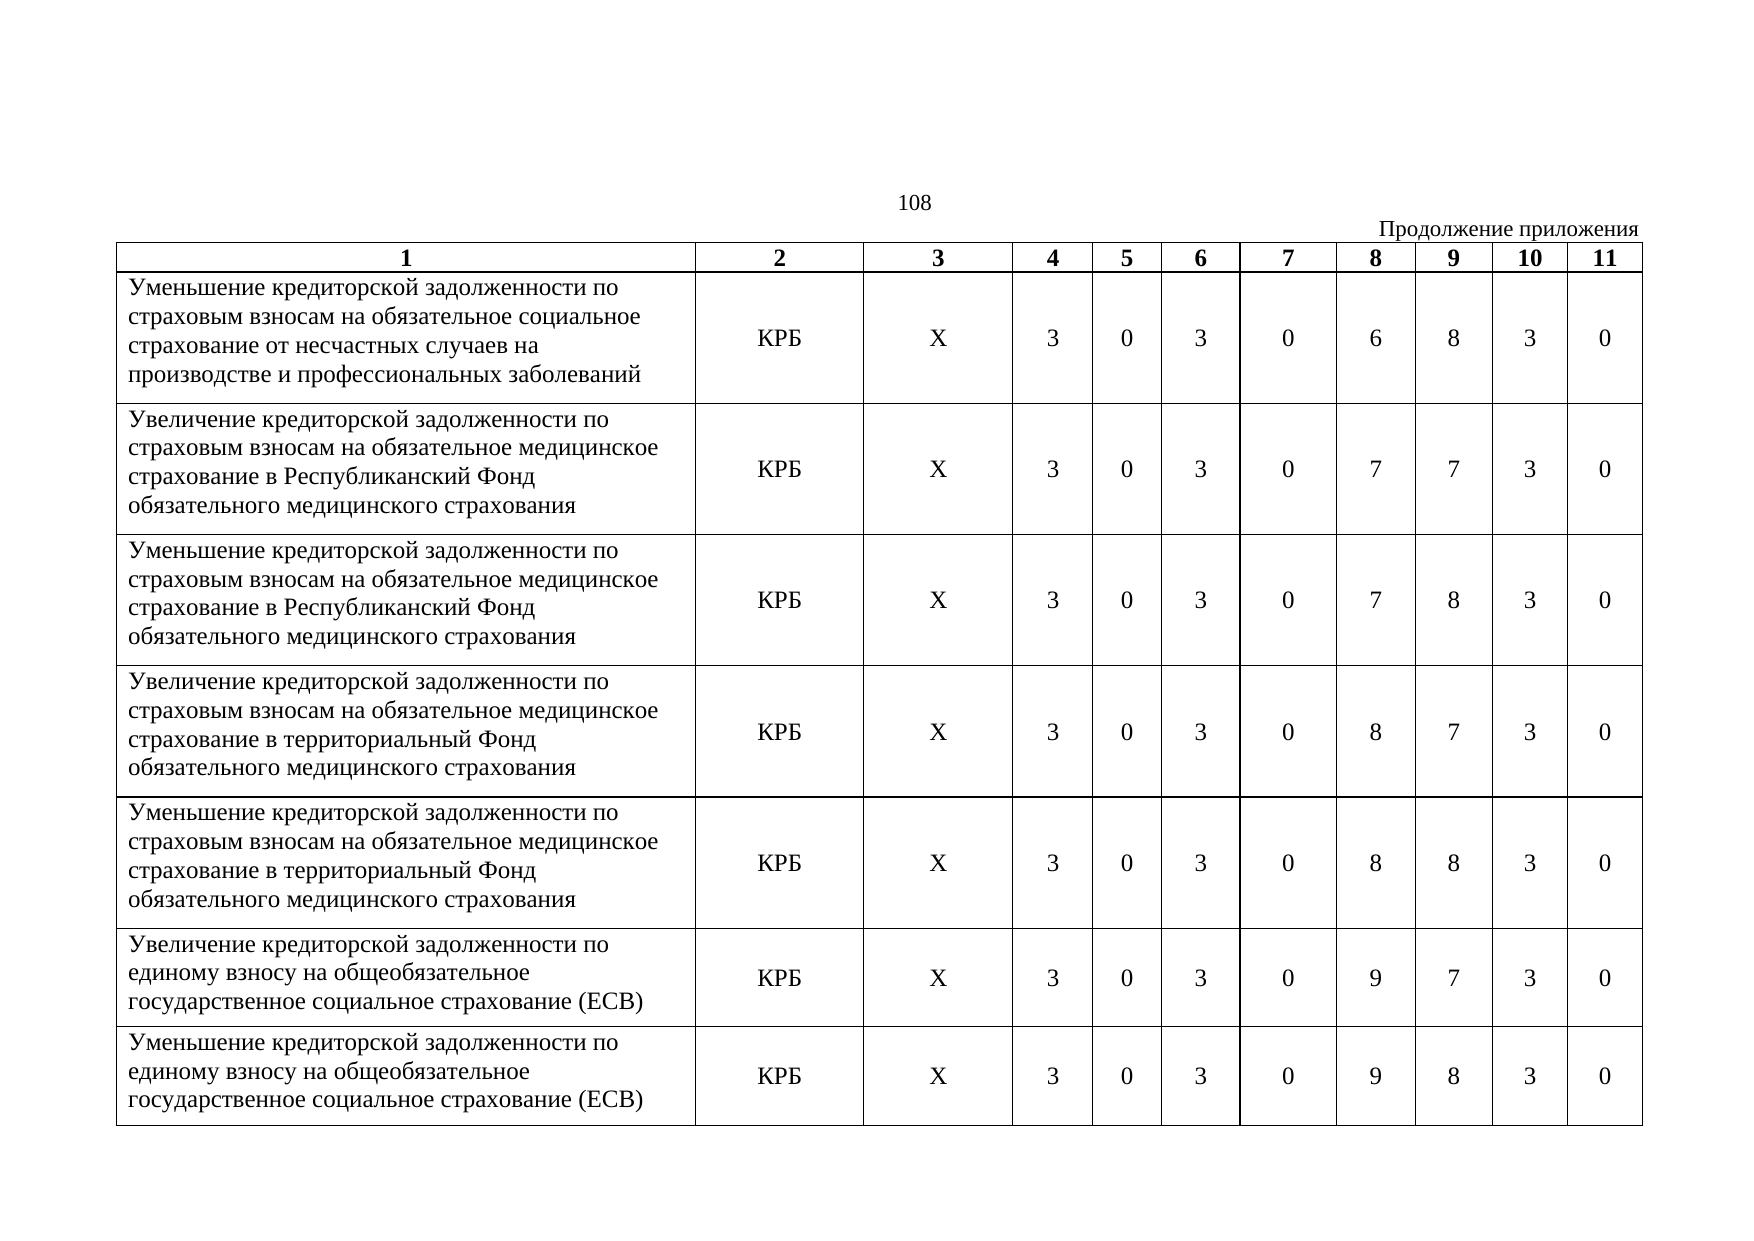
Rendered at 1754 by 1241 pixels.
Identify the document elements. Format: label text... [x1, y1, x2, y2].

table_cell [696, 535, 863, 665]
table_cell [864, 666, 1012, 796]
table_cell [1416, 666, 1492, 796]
table_header 7 [1241, 243, 1336, 271]
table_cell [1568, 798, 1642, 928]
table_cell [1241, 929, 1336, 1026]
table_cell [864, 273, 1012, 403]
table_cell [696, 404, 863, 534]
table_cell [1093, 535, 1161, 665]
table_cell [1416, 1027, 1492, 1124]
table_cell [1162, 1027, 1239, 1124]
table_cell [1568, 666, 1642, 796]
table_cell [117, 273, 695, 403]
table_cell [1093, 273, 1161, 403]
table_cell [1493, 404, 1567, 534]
table_header 1 [117, 243, 695, 271]
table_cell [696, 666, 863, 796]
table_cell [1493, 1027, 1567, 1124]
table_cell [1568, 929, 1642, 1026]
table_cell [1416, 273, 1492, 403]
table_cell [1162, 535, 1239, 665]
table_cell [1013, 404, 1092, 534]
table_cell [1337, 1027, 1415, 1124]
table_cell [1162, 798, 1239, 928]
table_header 6 [1162, 243, 1239, 271]
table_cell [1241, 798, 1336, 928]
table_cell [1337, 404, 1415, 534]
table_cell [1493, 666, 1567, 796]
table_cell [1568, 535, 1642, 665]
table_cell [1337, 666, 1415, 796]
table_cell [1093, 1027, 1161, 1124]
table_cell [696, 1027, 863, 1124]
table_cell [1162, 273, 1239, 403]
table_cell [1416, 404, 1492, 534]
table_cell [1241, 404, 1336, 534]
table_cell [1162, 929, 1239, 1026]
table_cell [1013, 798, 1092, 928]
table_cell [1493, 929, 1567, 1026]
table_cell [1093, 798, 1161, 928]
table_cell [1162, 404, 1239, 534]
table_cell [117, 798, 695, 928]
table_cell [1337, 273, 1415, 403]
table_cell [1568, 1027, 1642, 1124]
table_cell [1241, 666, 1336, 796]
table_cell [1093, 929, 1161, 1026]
table_header 9 [1416, 243, 1492, 271]
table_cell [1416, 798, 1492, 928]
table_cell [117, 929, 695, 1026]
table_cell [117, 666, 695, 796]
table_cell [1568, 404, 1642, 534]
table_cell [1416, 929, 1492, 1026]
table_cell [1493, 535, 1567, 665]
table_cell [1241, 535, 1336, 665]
table_header 5 [1093, 243, 1161, 271]
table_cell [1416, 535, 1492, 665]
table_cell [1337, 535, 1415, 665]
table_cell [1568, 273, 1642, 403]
table_header 3 [864, 243, 1012, 271]
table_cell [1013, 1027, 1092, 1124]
table_header 8 [1337, 243, 1415, 271]
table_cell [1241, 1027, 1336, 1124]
table_header 2 [696, 243, 863, 271]
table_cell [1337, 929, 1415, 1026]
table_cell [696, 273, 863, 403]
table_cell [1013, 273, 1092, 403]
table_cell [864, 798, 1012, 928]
table_header 10 [1493, 243, 1567, 271]
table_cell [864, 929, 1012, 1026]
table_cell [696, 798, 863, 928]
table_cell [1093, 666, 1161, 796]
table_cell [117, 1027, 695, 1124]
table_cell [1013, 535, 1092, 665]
table_header 4 [1013, 243, 1092, 271]
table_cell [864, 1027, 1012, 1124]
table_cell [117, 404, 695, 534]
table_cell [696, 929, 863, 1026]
table_header 11 [1568, 243, 1642, 271]
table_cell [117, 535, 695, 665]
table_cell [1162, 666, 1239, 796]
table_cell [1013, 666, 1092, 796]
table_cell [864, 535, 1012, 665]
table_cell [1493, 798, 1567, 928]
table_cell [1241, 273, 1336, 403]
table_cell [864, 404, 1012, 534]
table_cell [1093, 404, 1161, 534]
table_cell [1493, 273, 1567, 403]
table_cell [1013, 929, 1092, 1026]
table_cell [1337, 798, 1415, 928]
